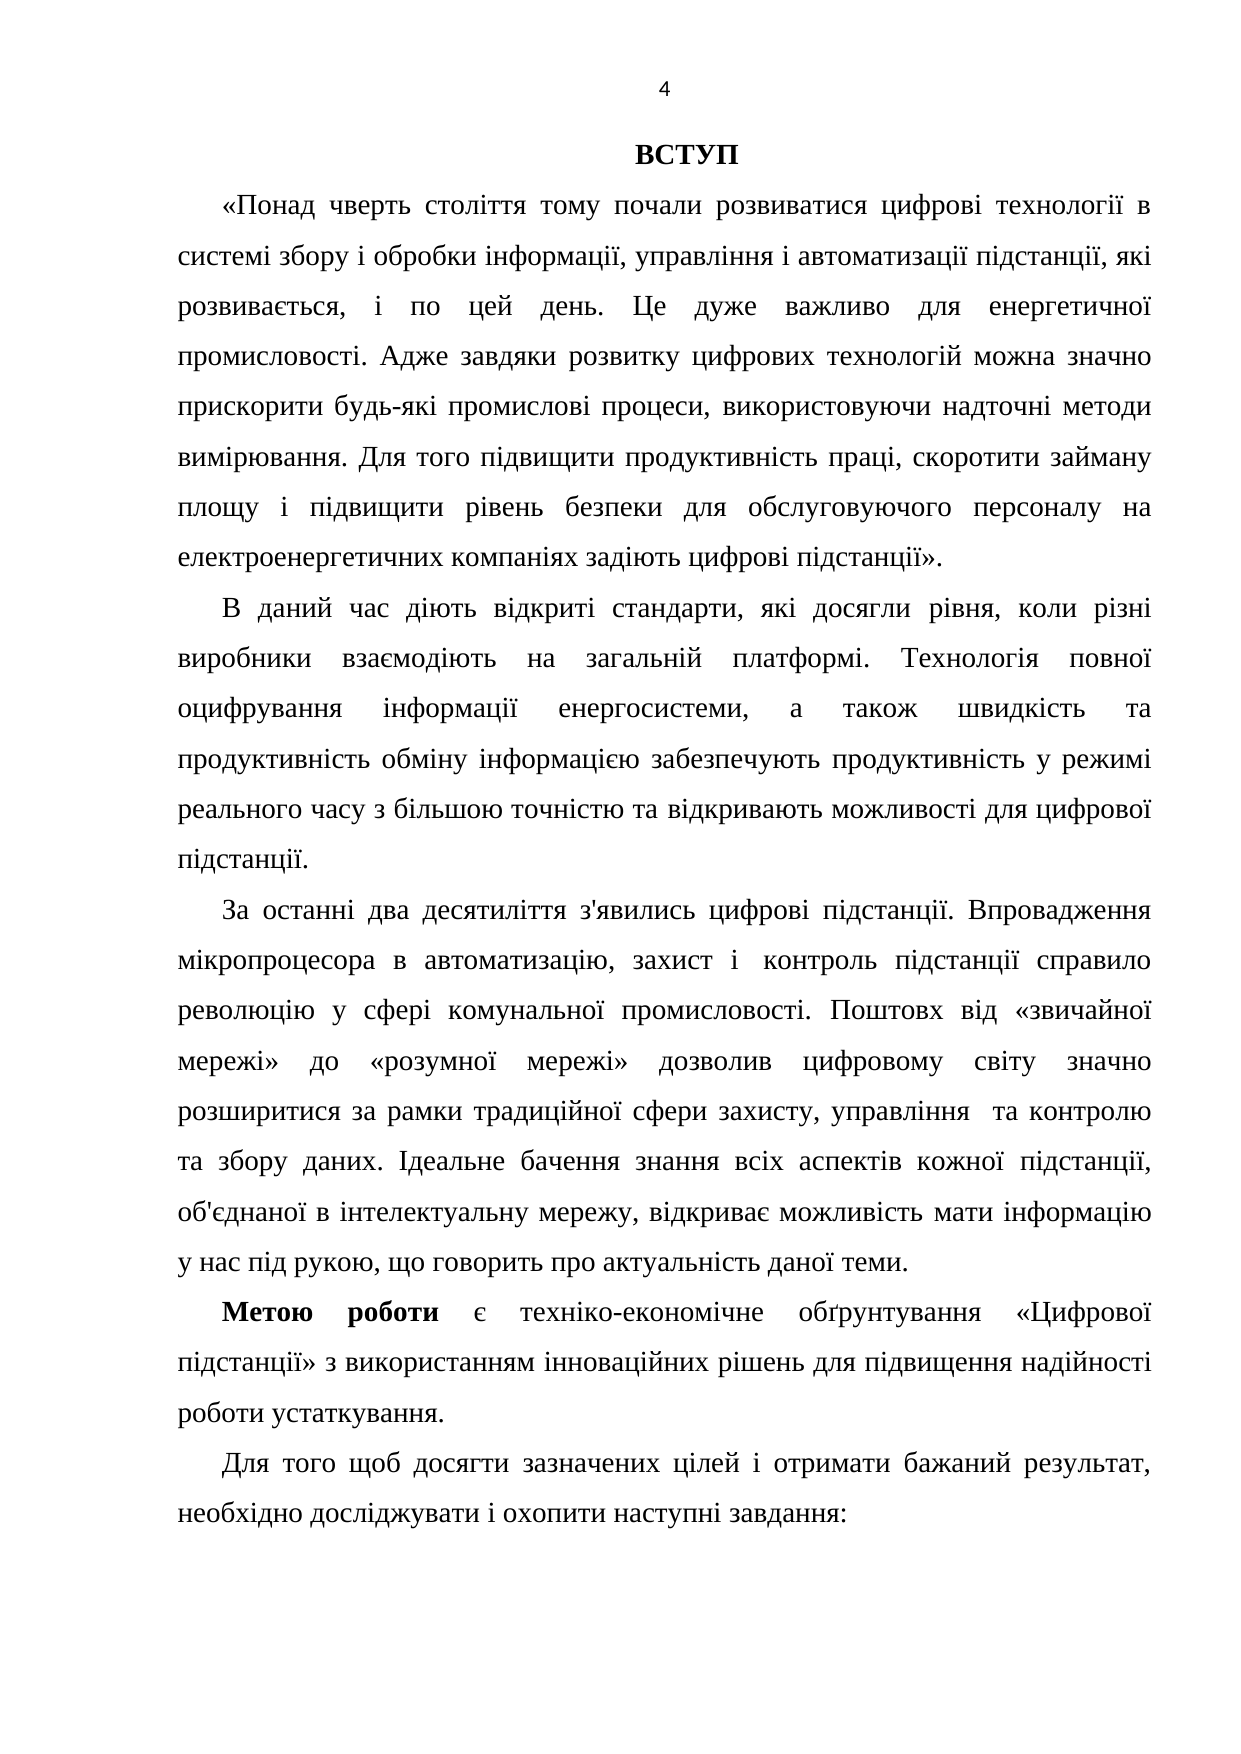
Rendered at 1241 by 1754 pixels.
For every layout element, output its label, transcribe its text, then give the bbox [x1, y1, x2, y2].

text За останні два десятиліття з'явились цифрові підстанції. Впровадження мікропроцесора в автоматизацію, захист і контроль підстанції справило революцію у сфері комунальної промисловості. Поштовх від «звичайної мережі» до «розумної мережі» дозволив цифровому світу значно розширитися за рамки традиційної сфери захисту, управління та контролю та збору даних. Ідеальне бачення знання всіх аспектів кожної підстанції, об'єднаної в інтелектуальну мережу, відкриває можливість мати інформацію у нас під рукою, що говорить про актуальність даної теми. [177, 892, 1152, 1277]
text В даний час діють відкриті стандарти, які досягли рівня, коли різні виробники взаємодіють на загальній платформі. Технологія повної оцифрування інформації енергосистеми, а також швидкість та продуктивність обміну інформацією забезпечують продуктивність у режимі реального часу з більшою точністю та відкривають можливості для цифрової підстанції. [177, 590, 1152, 875]
text Метою роботи є техніко-економічне обґрунтування «Цифрової підстанції» з використанням інноваційних рішень для підвищення надійності роботи устаткування. [177, 1294, 1152, 1428]
text ВСТУП [177, 137, 1152, 171]
text «Понад чверть століття тому почали розвиватися цифрові технології в системі збору і обробки інформації, управління і автоматизації підстанції, які розвивається, і по цей день. Це дуже важливо для енергетичної промисловості. Адже завдяки розвитку цифрових технологій можна значно прискорити будь-які промислові процеси, використовуючи надточні методи вимірювання. Для того підвищити продуктивність праці, скоротити займану площу і підвищити рівень безпеки для обслуговуючого персоналу на електроенергетичних компаніях задіють цифрові підстанції». [177, 187, 1152, 573]
text Для того щоб досягти зазначених цілей і отримати бажаний результат, необхідно досліджувати і охопити наступні завдання: [177, 1445, 1152, 1529]
